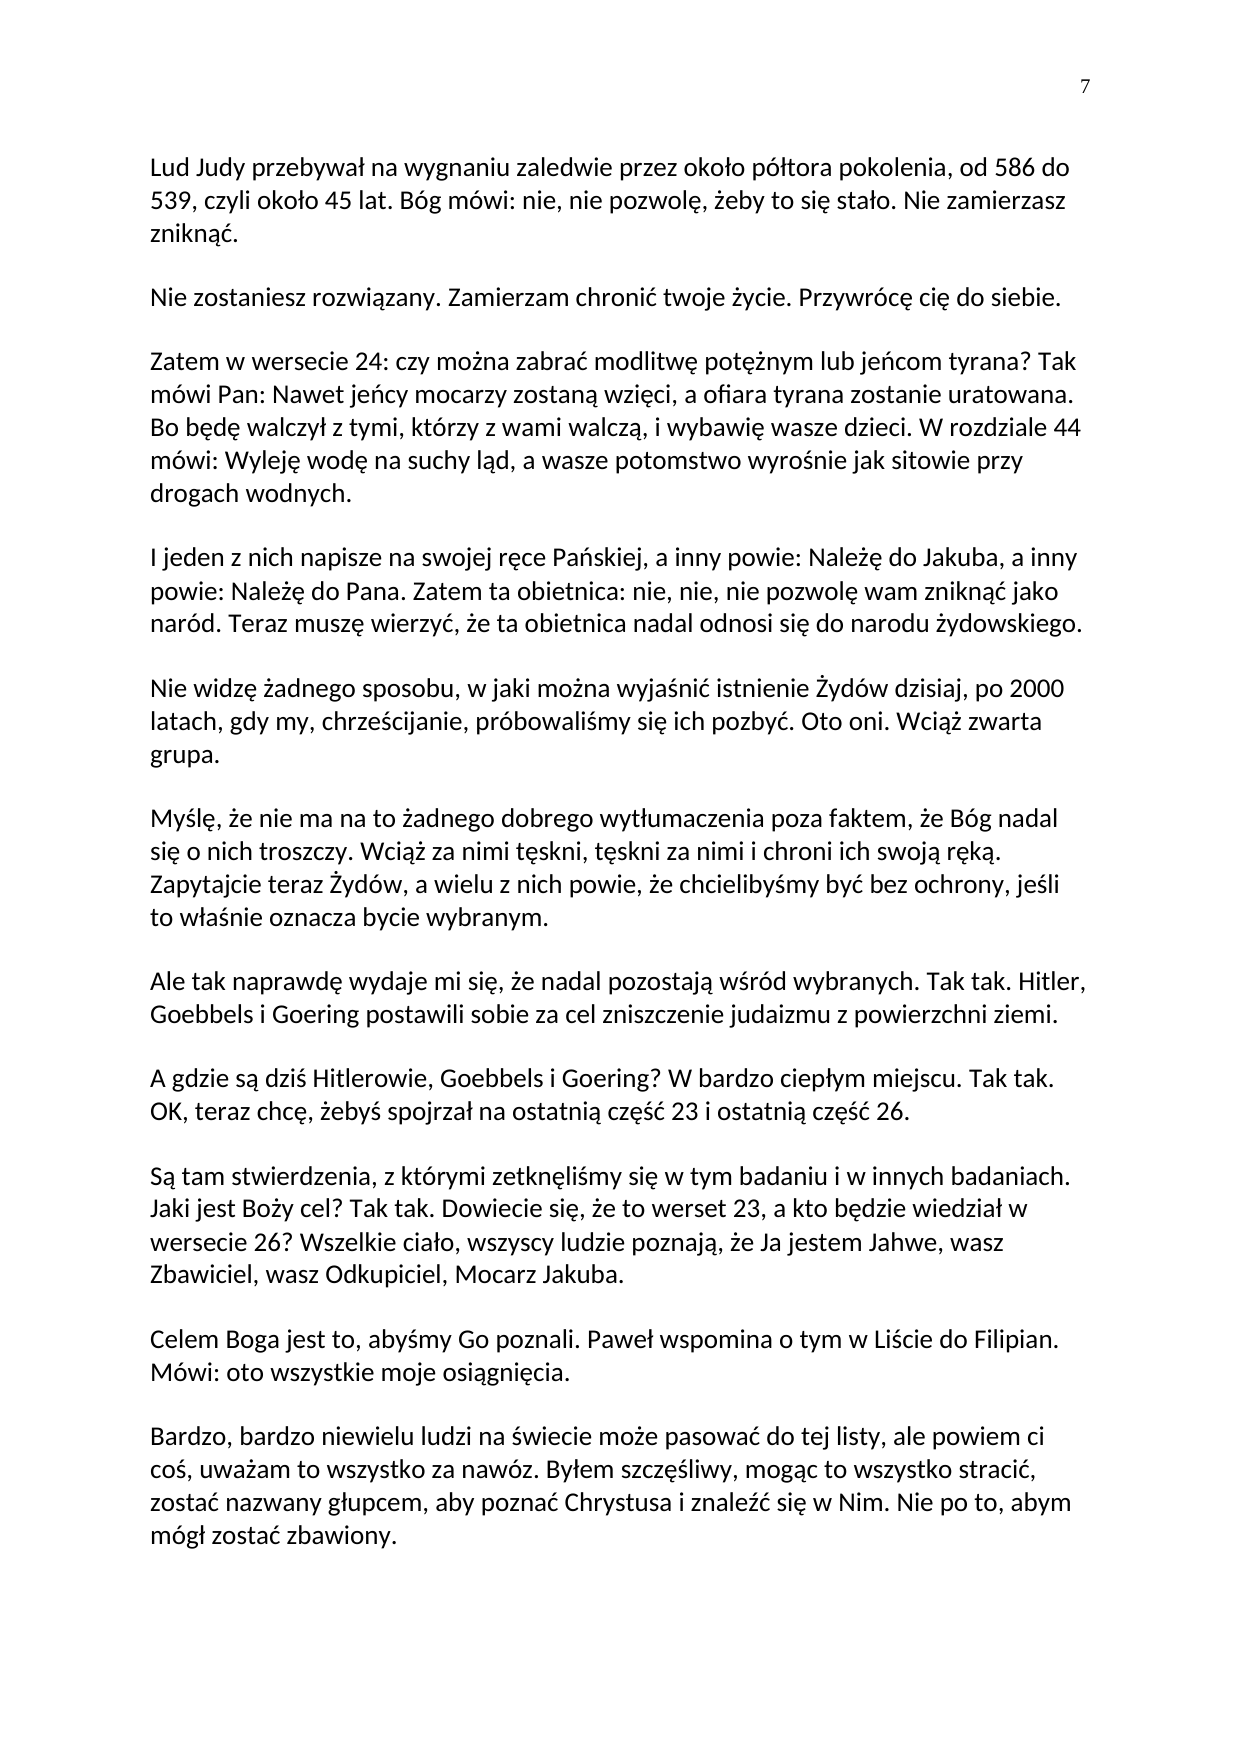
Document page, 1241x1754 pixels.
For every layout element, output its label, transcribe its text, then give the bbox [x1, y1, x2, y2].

text I jeden z nich napisze na swojej ręce Pańskiej, a inny powie: Należę do Jakuba, a inny powie: Należę do Pana. Zatem ta obietnica: nie, nie, nie pozwolę wam zniknąć jako naród. Teraz muszę wierzyć, że ta obietnica nadal odnosi się do narodu żydowskiego. [150, 541, 1090, 640]
text Celem Boga jest to, abyśmy Go poznali. Paweł wspomina o tym w Liście do Filipian. Mówi: oto wszystkie moje osiągnięcia. [150, 1322, 1090, 1388]
text Nie widzę żadnego sposobu, w jaki można wyjaśnić istnienie Żydów dzisiaj, po 2000 latach, gdy my, chrześcijanie, próbowaliśmy się ich pozbyć. Oto oni. Wciąż zwarta grupa. [150, 671, 1090, 770]
text Są tam stwierdzenia, z którymi zetknęliśmy się w tym badaniu i w innych badaniach. Jaki jest Boży cel? Tak tak. Dowiecie się, że to werset 23, a kto będzie wiedział w wersecie 26? Wszelkie ciało, wszyscy ludzie poznają, że Ja jestem Jahwe, wasz Zbawiciel, wasz Odkupiciel, Mocarz Jakuba. [150, 1159, 1090, 1291]
text Zatem w wersecie 24: czy można zabrać modlitwę potężnym lub jeńcom tyrana? Tak mówi Pan: Nawet jeńcy mocarzy zostaną wzięci, a ofiara tyrana zostanie uratowana. Bo będę walczył z tymi, którzy z wami walczą, i wybawię wasze dzieci. W rozdziale 44 mówi: Wyleję wodę na suchy ląd, a wasze potomstwo wyrośnie jak sitowie przy drogach wodnych. [150, 344, 1090, 509]
text Lud Judy przebywał na wygnaniu zaledwie przez około półtora pokolenia, od 586 do 539, czyli około 45 lat. Bóg mówi: nie, nie pozwolę, żeby to się stało. Nie zamierzasz zniknąć. [150, 150, 1090, 249]
text Nie zostaniesz rozwiązany. Zamierzam chronić twoje życie. Przywrócę cię do siebie. [150, 280, 1090, 313]
text Myślę, że nie ma na to żadnego dobrego wytłumaczenia poza faktem, że Bóg nadal się o nich troszczy. Wciąż za nimi tęskni, tęskni za nimi i chroni ich swoją ręką. Zapytajcie teraz Żydów, a wielu z nich powie, że chcielibyśmy być bez ochrony, jeśli to właśnie oznacza bycie wybranym. [150, 801, 1090, 933]
text A gdzie są dziś Hitlerowie, Goebbels i Goering? W bardzo ciepłym miejscu. Tak tak. OK, teraz chcę, żebyś spojrzał na ostatnią część 23 i ostatnią część 26. [150, 1061, 1090, 1127]
text Ale tak naprawdę wydaje mi się, że nadal pozostają wśród wybranych. Tak tak. Hitler, Goebbels i Goering postawili sobie za cel zniszczenie judaizmu z powierzchni ziemi. [150, 964, 1090, 1030]
text Bardzo, bardzo niewielu ludzi na świecie może pasować do tej listy, ale powiem ci coś, uważam to wszystko za nawóz. Byłem szczęśliwy, mogąc to wszystko stracić, zostać nazwany głupcem, aby poznać Chrystusa i znaleźć się w Nim. Nie po to, abym mógł zostać zbawiony. [150, 1419, 1090, 1551]
